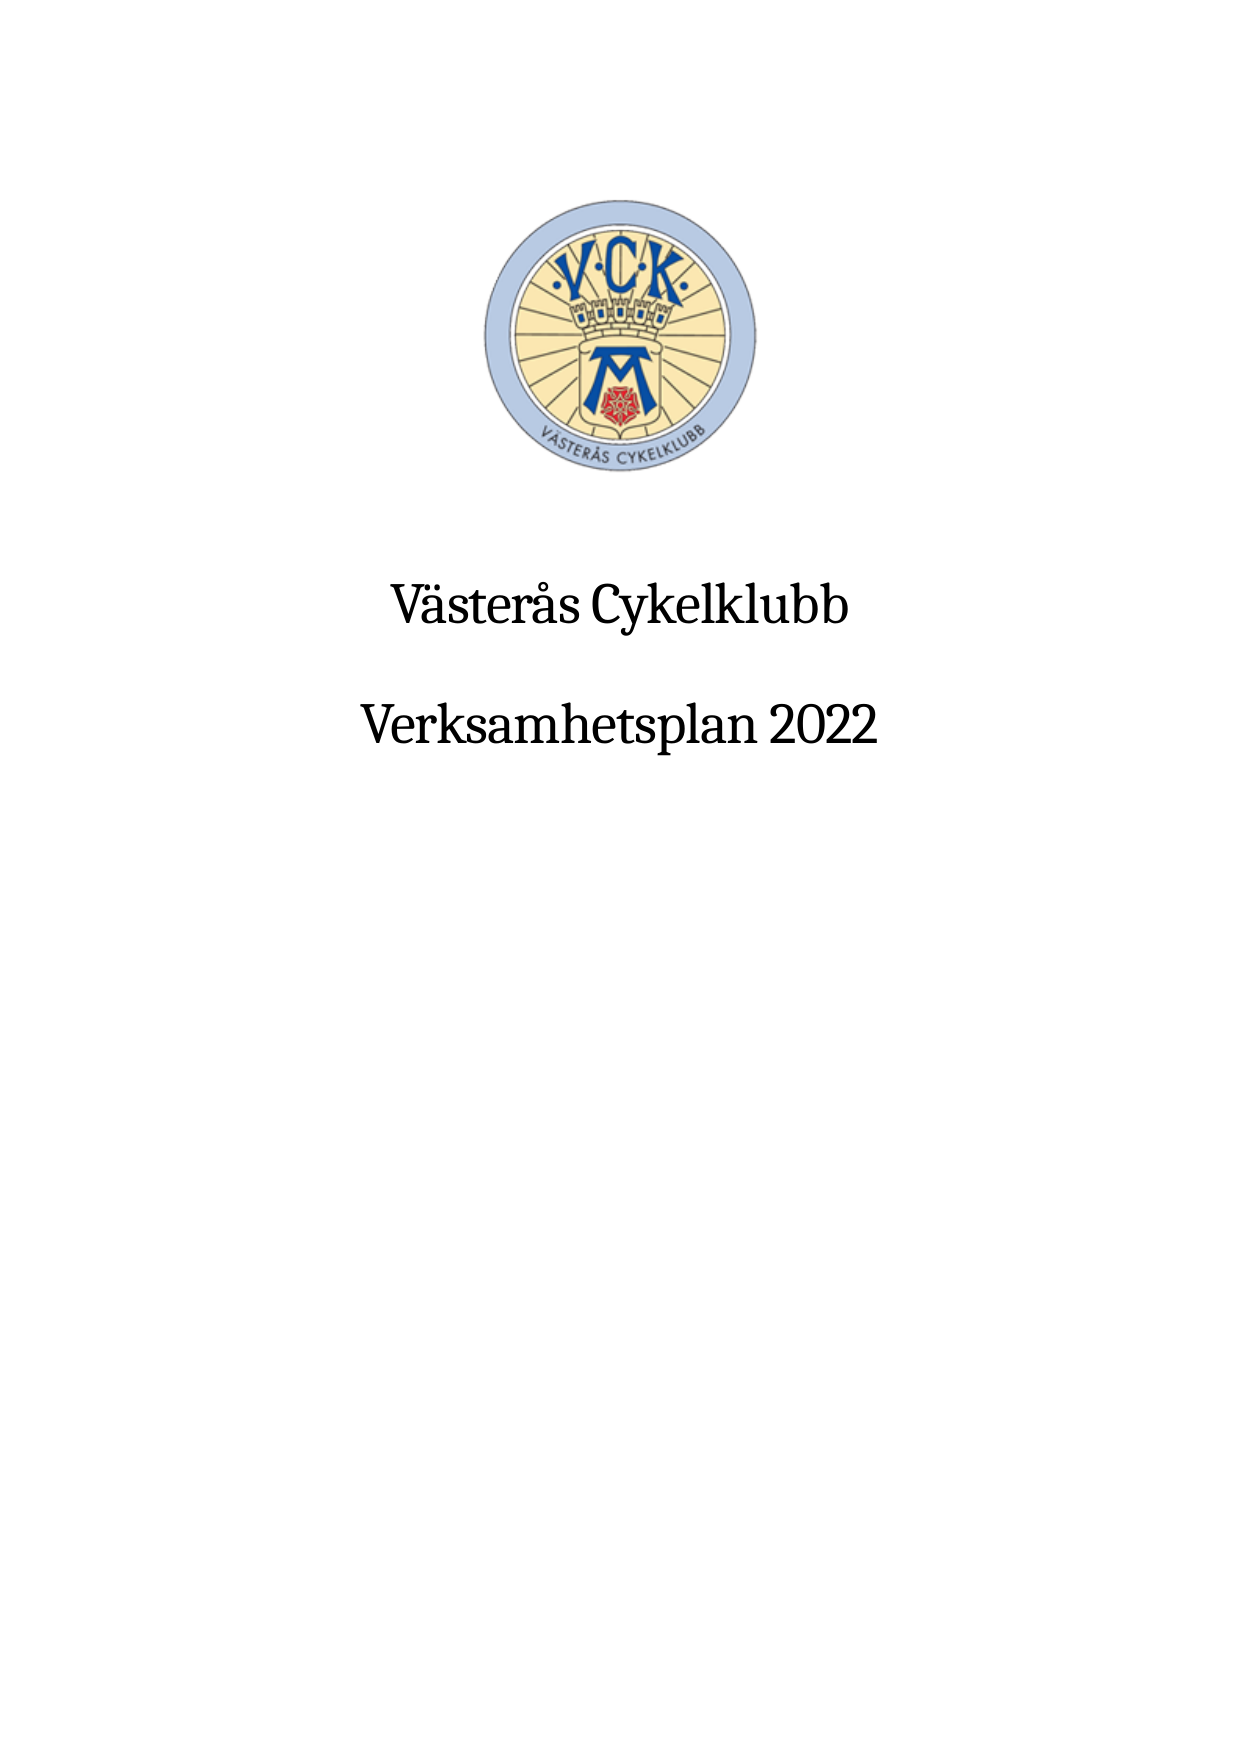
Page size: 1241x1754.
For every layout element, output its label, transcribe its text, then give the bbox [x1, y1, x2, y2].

title Verksamhetsplan 2022 [148, 691, 1093, 758]
picture [435, 147, 806, 518]
title Västerås Cykelklubb [148, 571, 1093, 638]
